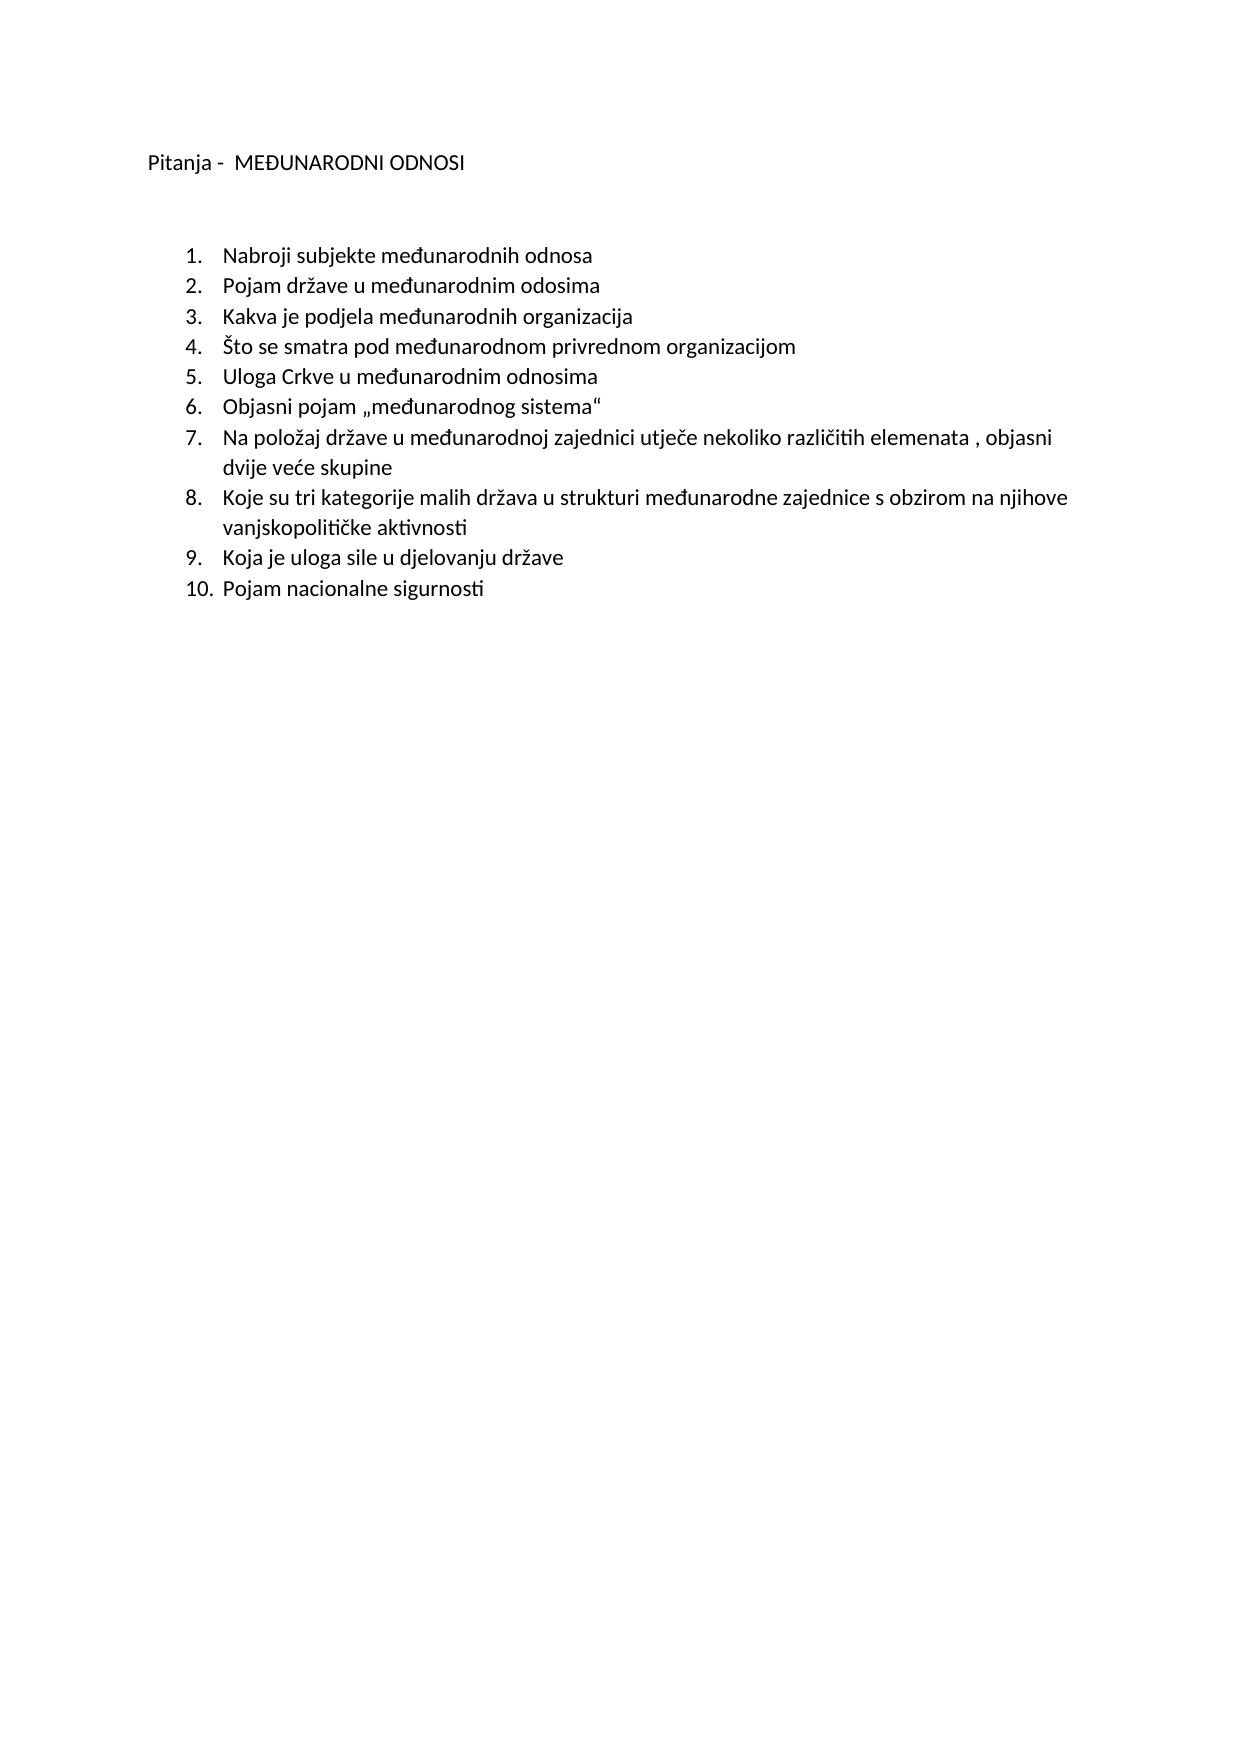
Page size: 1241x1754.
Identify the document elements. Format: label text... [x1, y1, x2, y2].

list Nabroji subjekte međunarodnih odnosa [185, 241, 1093, 269]
list Pojam države u međunarodnim odosima [185, 272, 1093, 299]
text Pitanja - MEĐUNARODNI ODNOSI [148, 148, 1093, 176]
list Koja je uloga sile u djelovanju države [185, 543, 1093, 571]
list Koje su tri kategorije malih država u strukturi međunarodne zajednice s obzirom na njihove vanjskopolitičke aktivnosti [185, 483, 1093, 541]
list Uloga Crkve u međunarodnim odnosima [185, 362, 1093, 390]
list Na položaj države u međunarodnoj zajednici utječe nekoliko različitih elemenata , objasni dvije veće skupine [185, 423, 1093, 481]
list Pojam nacionalne sigurnosti [185, 574, 1093, 602]
list Kakva je podjela međunarodnih organizacija [185, 302, 1093, 330]
list Objasni pojam „međunarodnog sistema“ [185, 392, 1093, 420]
list Što se smatra pod međunarodnom privrednom organizacijom [185, 332, 1093, 360]
